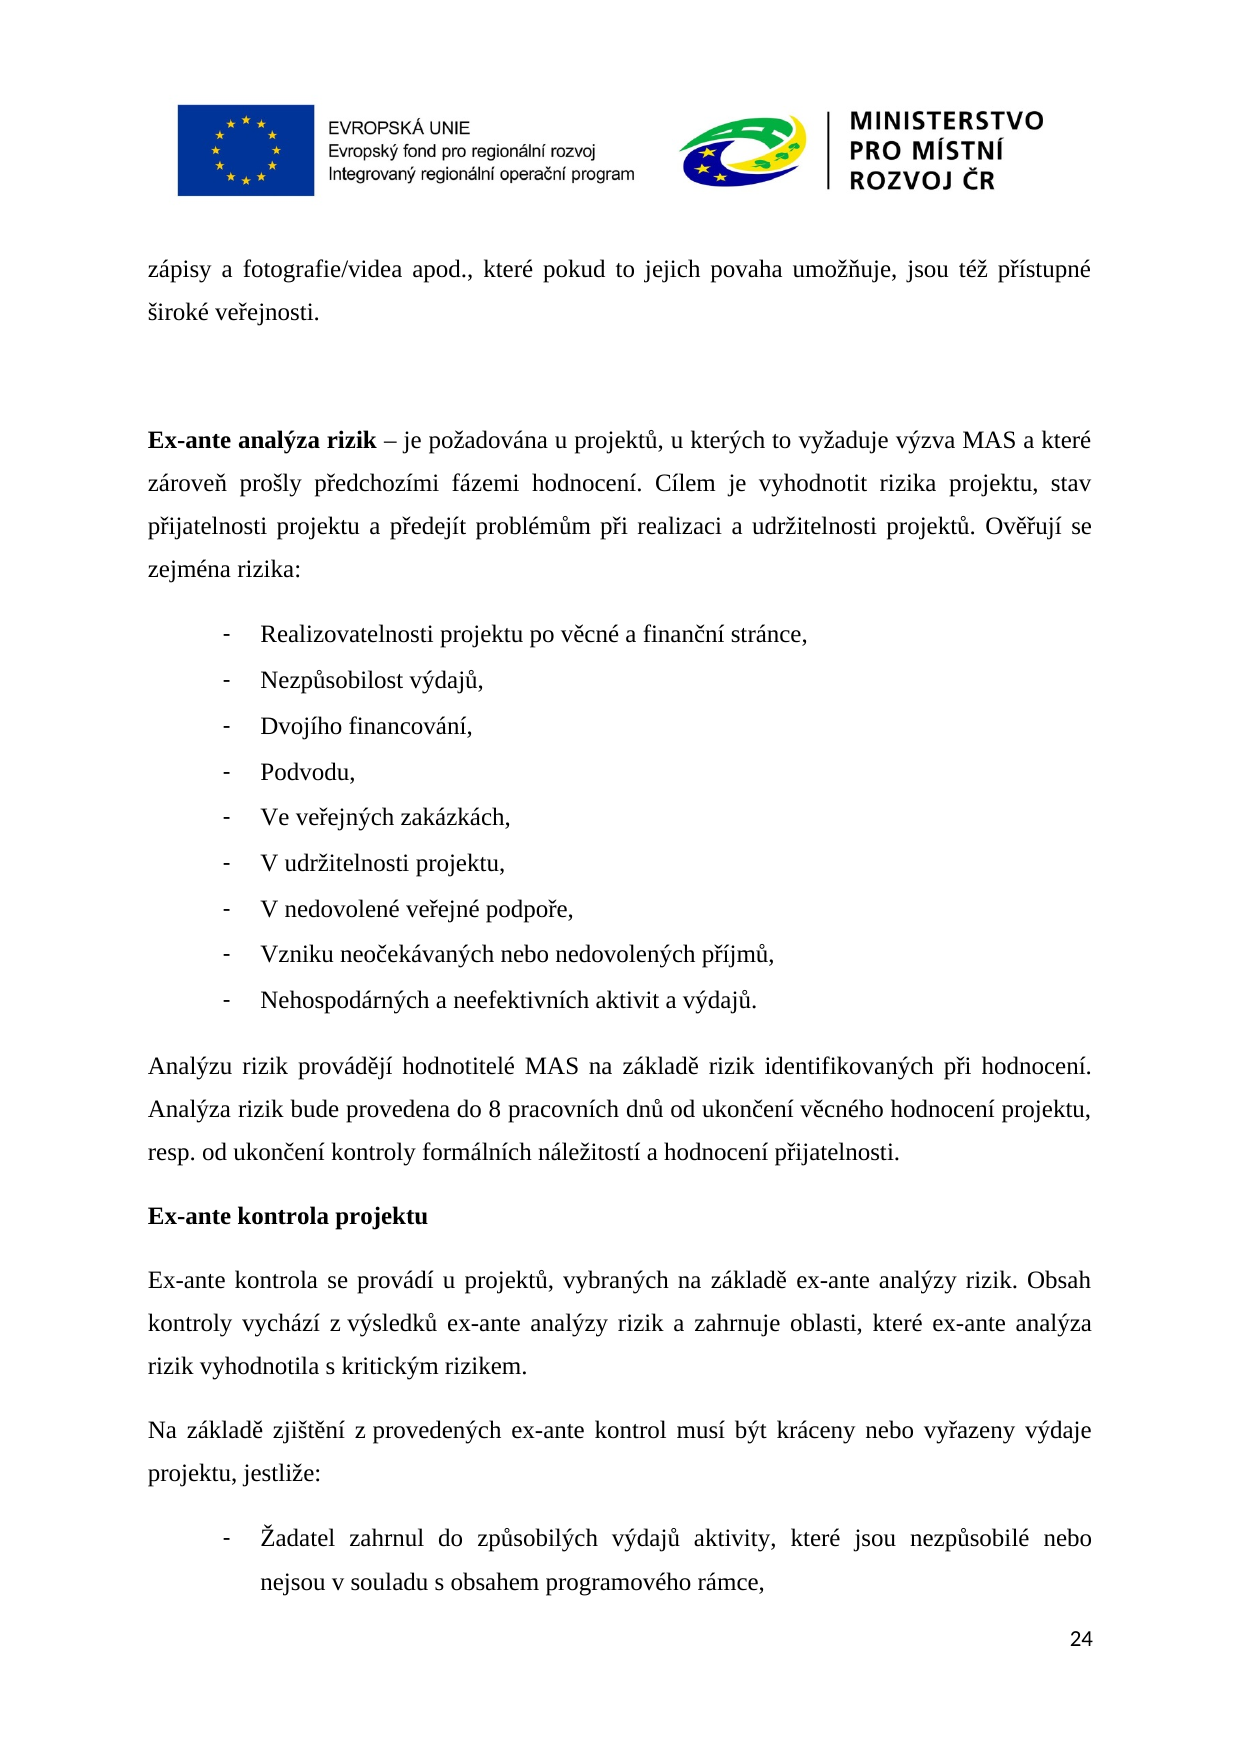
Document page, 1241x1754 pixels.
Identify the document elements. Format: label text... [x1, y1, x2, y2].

text Analýzu rizik provádějí hodnotitelé MAS na základě rizik identifikovaných při hodnocení. Analýza rizik bude provedena do 8 pracovních dnů od ukončení věcného hodnocení projektu, resp. od ukončení kontroly formálních náležitostí a hodnocení přijatelnosti. [148, 1051, 1093, 1166]
text Ex-ante kontrola projektu [148, 1201, 1093, 1230]
list Dvojího financování, [223, 710, 1093, 740]
list Ve veřejných zakázkách, [223, 801, 1093, 832]
picture [147, 73, 1073, 226]
text Na základě zjištění z provedených ex-ante kontrol musí být kráceny nebo vyřazeny výdaje projektu, jestliže: [148, 1415, 1093, 1487]
text Ex-ante analýza rizik – je požadována u projektů, u kterých to vyžaduje výzva MAS a které zároveň prošly předchozími fázemi hodnocení. Cílem je vyhodnotit rizika projektu, stav přijatelnosti projektu a předejít problémům při realizaci a udržitelnosti projektů. Ověřují se zejména rizika: [148, 425, 1093, 583]
list Podvodu, [223, 756, 1093, 786]
list V nedovolené veřejné podpoře, [223, 893, 1093, 923]
list V udržitelnosti projektu, [223, 847, 1093, 878]
list Nehospodárných a neefektivních aktivit a výdajů. [223, 984, 1093, 1015]
list Vzniku neočekávaných nebo nedovolených příjmů, [223, 938, 1093, 969]
list Žadatel zahrnul do způsobilých výdajů aktivity, které jsou nezpůsobilé nebo nejsou v souladu s obsahem programového rámce, [223, 1522, 1093, 1596]
list Nezpůsobilost výdajů, [223, 664, 1093, 695]
text Ex-ante kontrola se provádí u projektů, vybraných na základě ex-ante analýzy rizik. Obsah kontroly vychází z výsledků ex-ante analýzy rizik a zahrnuje oblasti, které ex-ante analýza rizik vyhodnotila s kritickým rizikem. [148, 1265, 1093, 1380]
list Realizovatelnosti projektu po věcné a finanční stránce, [223, 618, 1093, 649]
